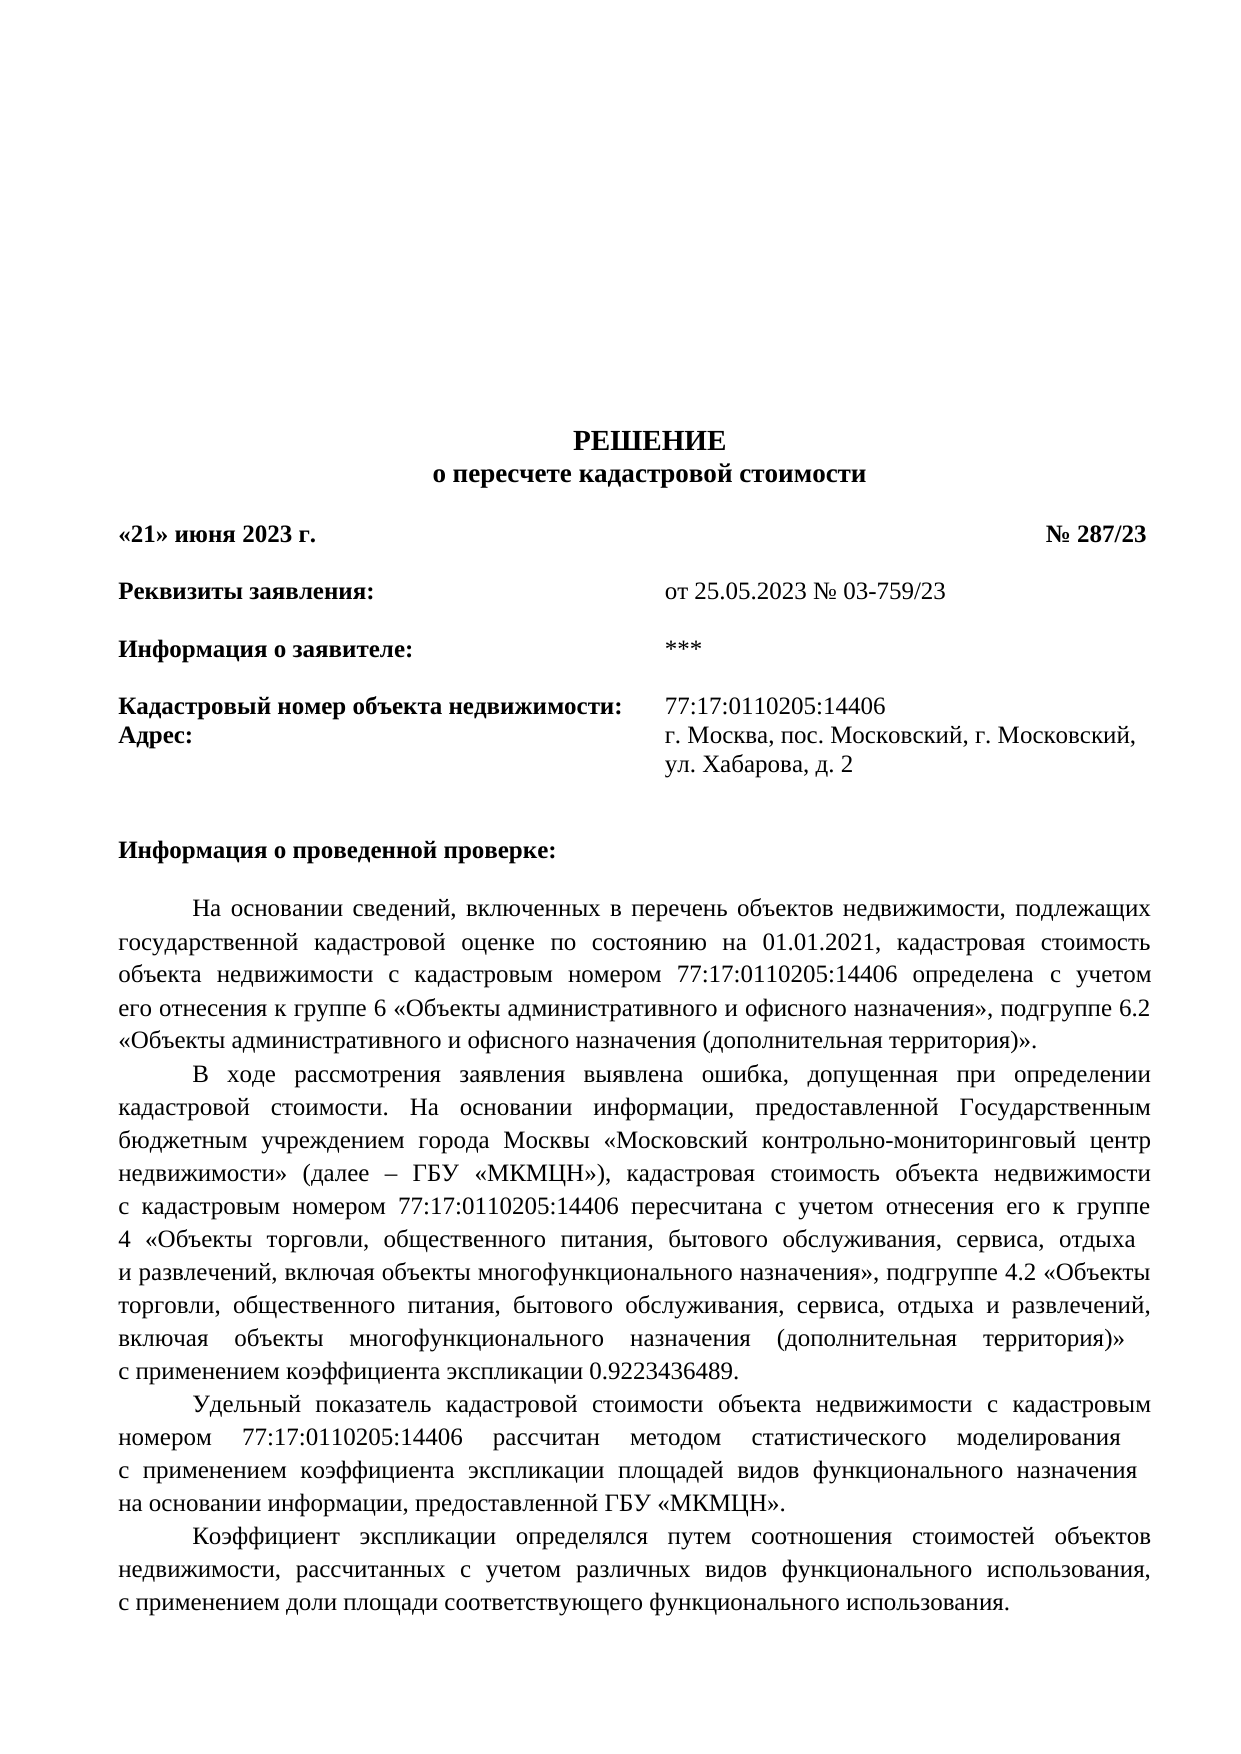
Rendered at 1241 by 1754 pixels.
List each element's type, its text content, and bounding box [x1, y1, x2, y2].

text Информация о заявителе: *** [118, 634, 1167, 663]
text Информация о проведенной проверке: [118, 836, 1152, 864]
text Адрес: г. Москва, пос. Московский, г. Московский, [118, 720, 1152, 749]
text Коэффициент экспликации определялся путем соотношения стоимостей объектов недвижимости, рассчитанных с учетом различных видов функционального использования, с применением доли площади соответствующего функционального использования. [118, 1521, 1152, 1616]
text Удельный показатель кадастровой стоимости объекта недвижимости с кадастровым номером 77:17:0110205:14406 рассчитан методом статистического моделирования с применением коэффициента экспликации площадей видов функционального назначения на основании информации, предоставленной ГБУ «МКМЦН». [118, 1389, 1152, 1517]
text Кадастровый номер объекта недвижимости: 77:17:0110205:14406 [118, 691, 1152, 720]
text «21» июня 2023 г. № 287/23 [118, 519, 1152, 548]
text о пересчете кадастровой стоимости [148, 457, 1152, 488]
text В ходе рассмотрения заявления выявлена ошибка, допущенная при определении кадастровой стоимости. На основании информации, предоставленной Государственным бюджетным учреждением города Москвы «Московский контрольно-мониторинговый центр недвижимости» (далее – ГБУ «МКМЦН»), кадастровая стоимость объекта недвижимости с кадастровым номером 77:17:0110205:14406 пересчитана с учетом отнесения его к группе 4 «Объекты торговли, общественного питания, бытового обслуживания, сервиса, отдыха и развлечений, включая объекты многофункционального назначения», подгруппе 4.2 «Объекты торговли, общественного питания, бытового обслуживания, сервиса, отдыха и развлечений, включая объекты многофункционального назначения (дополнительная территория)» с применением коэффициента экспликации 0.9223436489. [118, 1059, 1152, 1384]
text Реквизиты заявления: от 25.05.2023 № 03-759/23 [118, 576, 1152, 605]
text РЕШЕНИЕ [148, 423, 1152, 457]
text ул. Хабарова, д. 2 [664, 749, 1152, 778]
text На основании сведений, включенных в перечень объектов недвижимости, подлежащих государственной кадастровой оценке по состоянию на 01.01.2021, кадастровая стоимость объекта недвижимости с кадастровым номером 77:17:0110205:14406 определена c учетом его отнесения к группе 6 «Объекты административного и офисного назначения», подгруппе 6.2 «Объекты административного и офисного назначения (дополнительная территория)». [118, 893, 1152, 1054]
